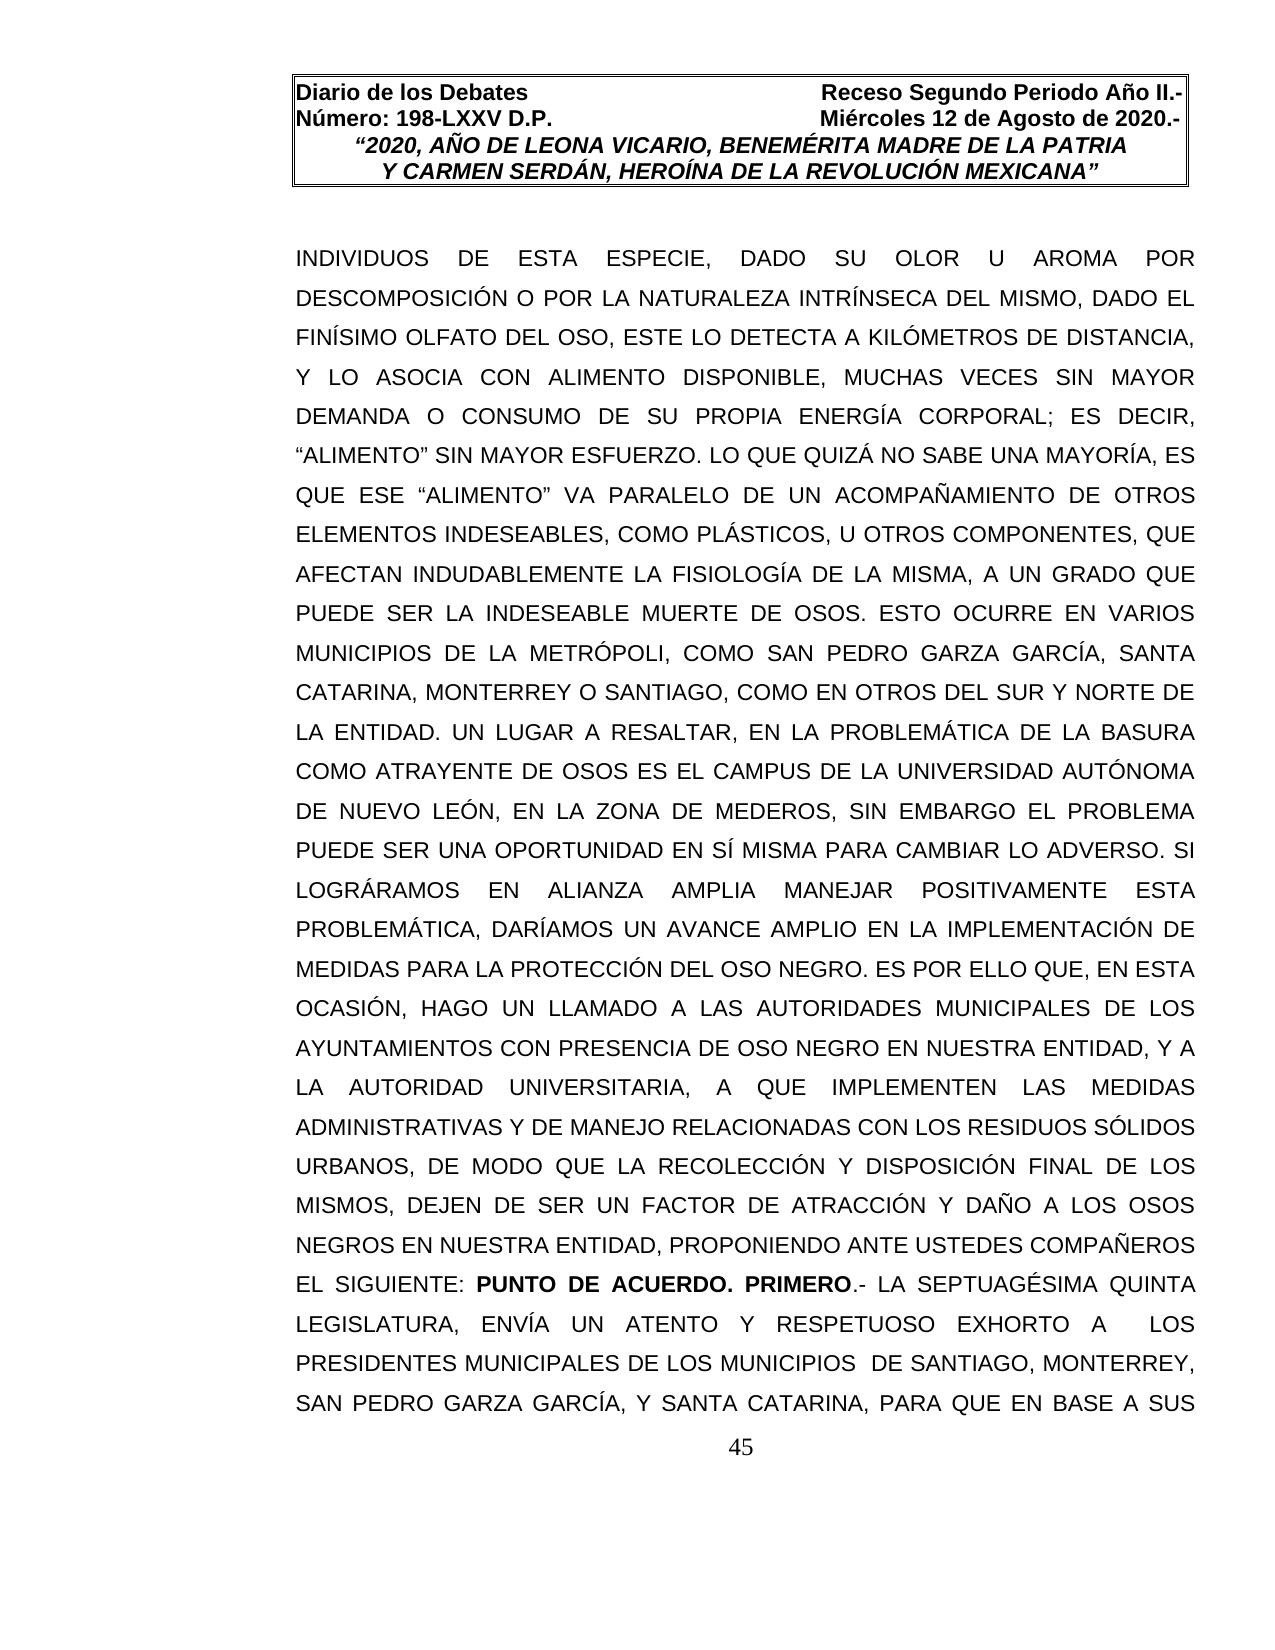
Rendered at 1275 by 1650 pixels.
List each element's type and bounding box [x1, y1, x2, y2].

text [295, 245, 1196, 1416]
